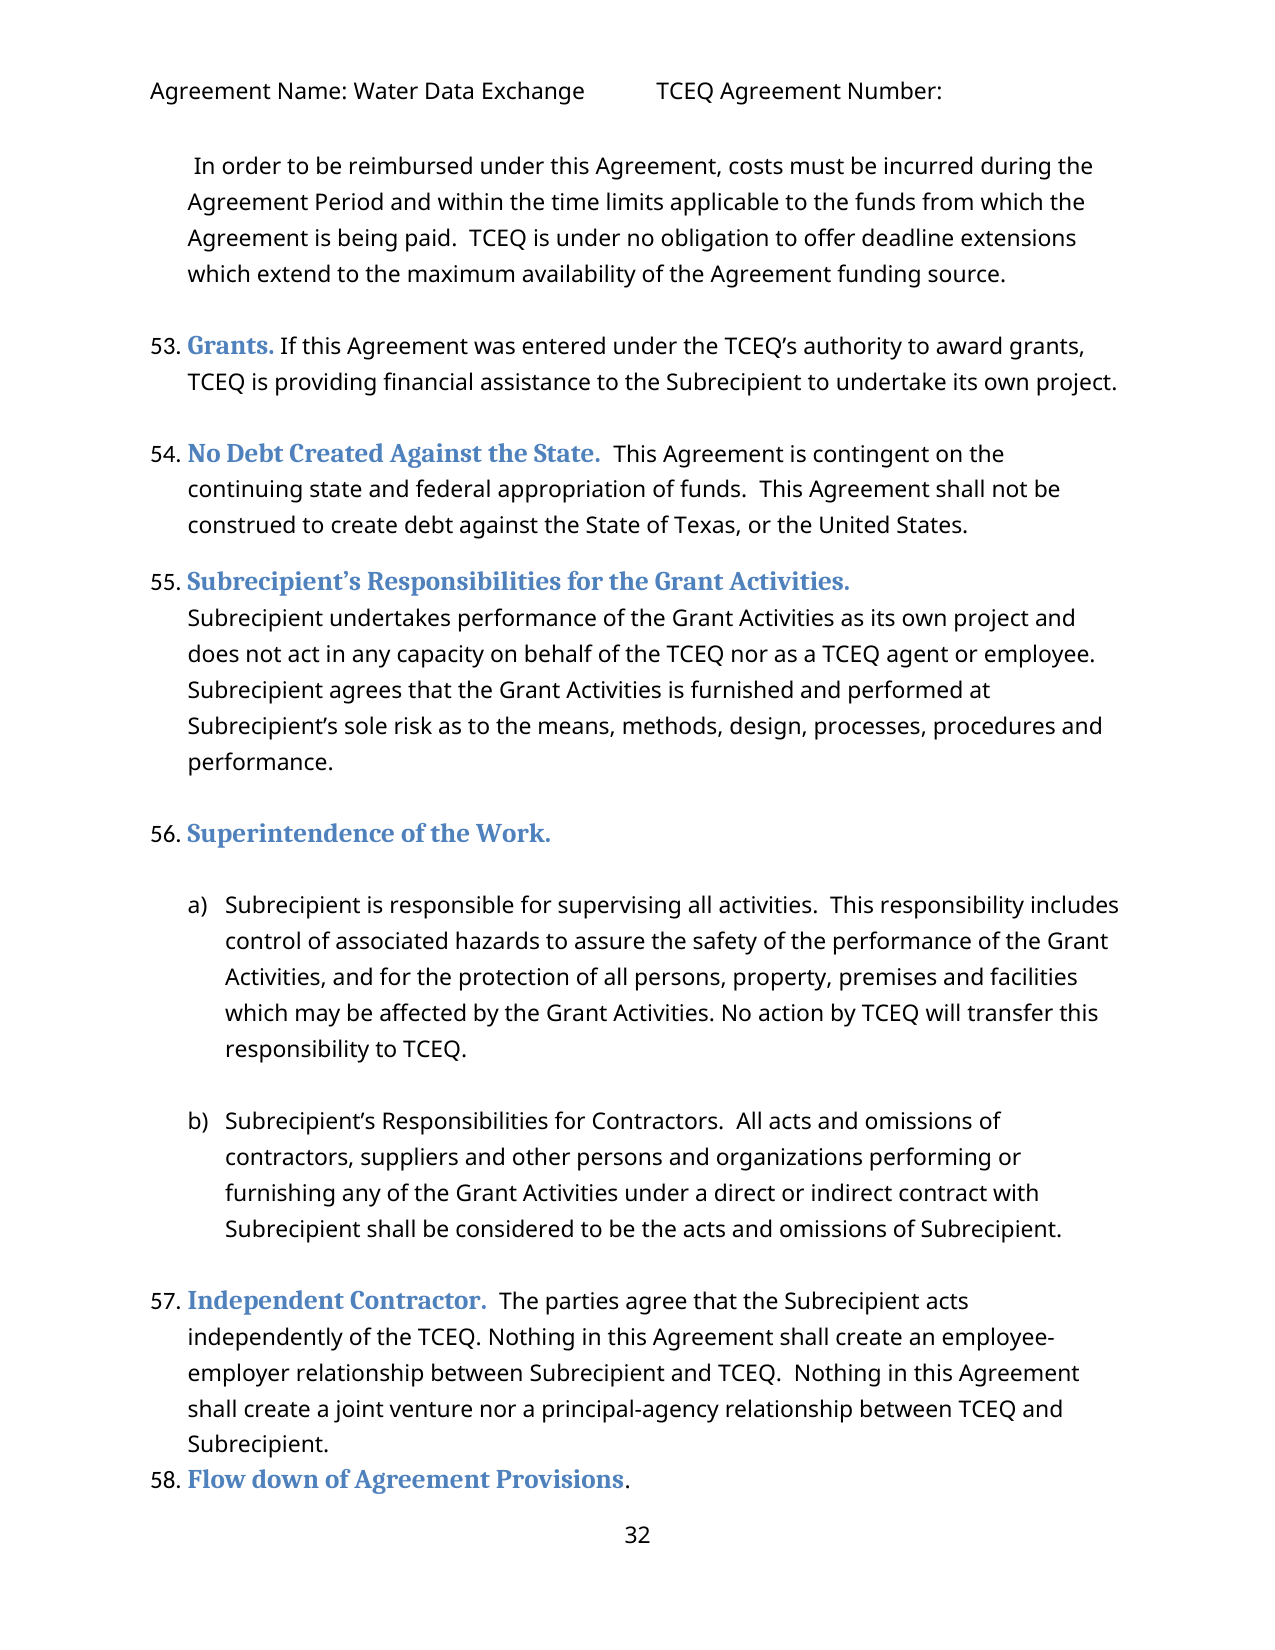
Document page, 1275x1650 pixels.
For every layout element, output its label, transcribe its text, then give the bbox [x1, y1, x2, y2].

list Subrecipient’s Responsibilities for Contractors. All acts and omissions of contractors, suppliers and other persons and organizations performing or furnishing any of the Grant Activities under a direct or indirect contract with Subrecipient shall be considered to be the acts and omissions of Subrecipient. [187, 1105, 1125, 1244]
list In order to be reimbursed under this Agreement, costs must be incurred during the Agreement Period and within the time limits applicable to the funds from which the Agreement is being paid. TCEQ is under no obligation to offer deadline extensions which extend to the maximum availability of the Agreement funding source. [187, 150, 1125, 289]
list Independent Contractor. The parties agree that the Subrecipient acts independently of the TCEQ. Nothing in this Agreement shall create an employee-employer relationship between Subrecipient and TCEQ. Nothing in this Agreement shall create a joint venture nor a principal-agency relationship between TCEQ and Subrecipient. [150, 1285, 1125, 1460]
subtitle Subrecipient’s Responsibilities for the Grant Activities. [150, 566, 1125, 597]
list No Debt Created Against the State. This Agreement is contingent on the continuing state and federal appropriation of funds. This Agreement shall not be construed to create debt against the State of Texas, or the United States. [150, 437, 1125, 541]
list Superintendence of the Work. [150, 817, 1125, 849]
list Flow down of Agreement Provisions. [150, 1464, 1125, 1496]
list Subrecipient is responsible for supervising all activities. This responsibility includes control of associated hazards to assure the safety of the performance of the Grant Activities, and for the protection of all persons, property, premises and facilities which may be affected by the Grant Activities. No action by TCEQ will transfer this responsibility to TCEQ. [187, 889, 1125, 1064]
list Grants. If this Agreement was entered under the TCEQ’s authority to award grants, TCEQ is providing financial assistance to the Subrecipient to undertake its own project. [150, 330, 1125, 397]
list Subrecipient undertakes performance of the Grant Activities as its own project and does not act in any capacity on behalf of the TCEQ nor as a TCEQ agent or employee. Subrecipient agrees that the Grant Activities is furnished and performed at Subrecipient’s sole risk as to the means, methods, design, processes, procedures and performance. [187, 602, 1125, 777]
